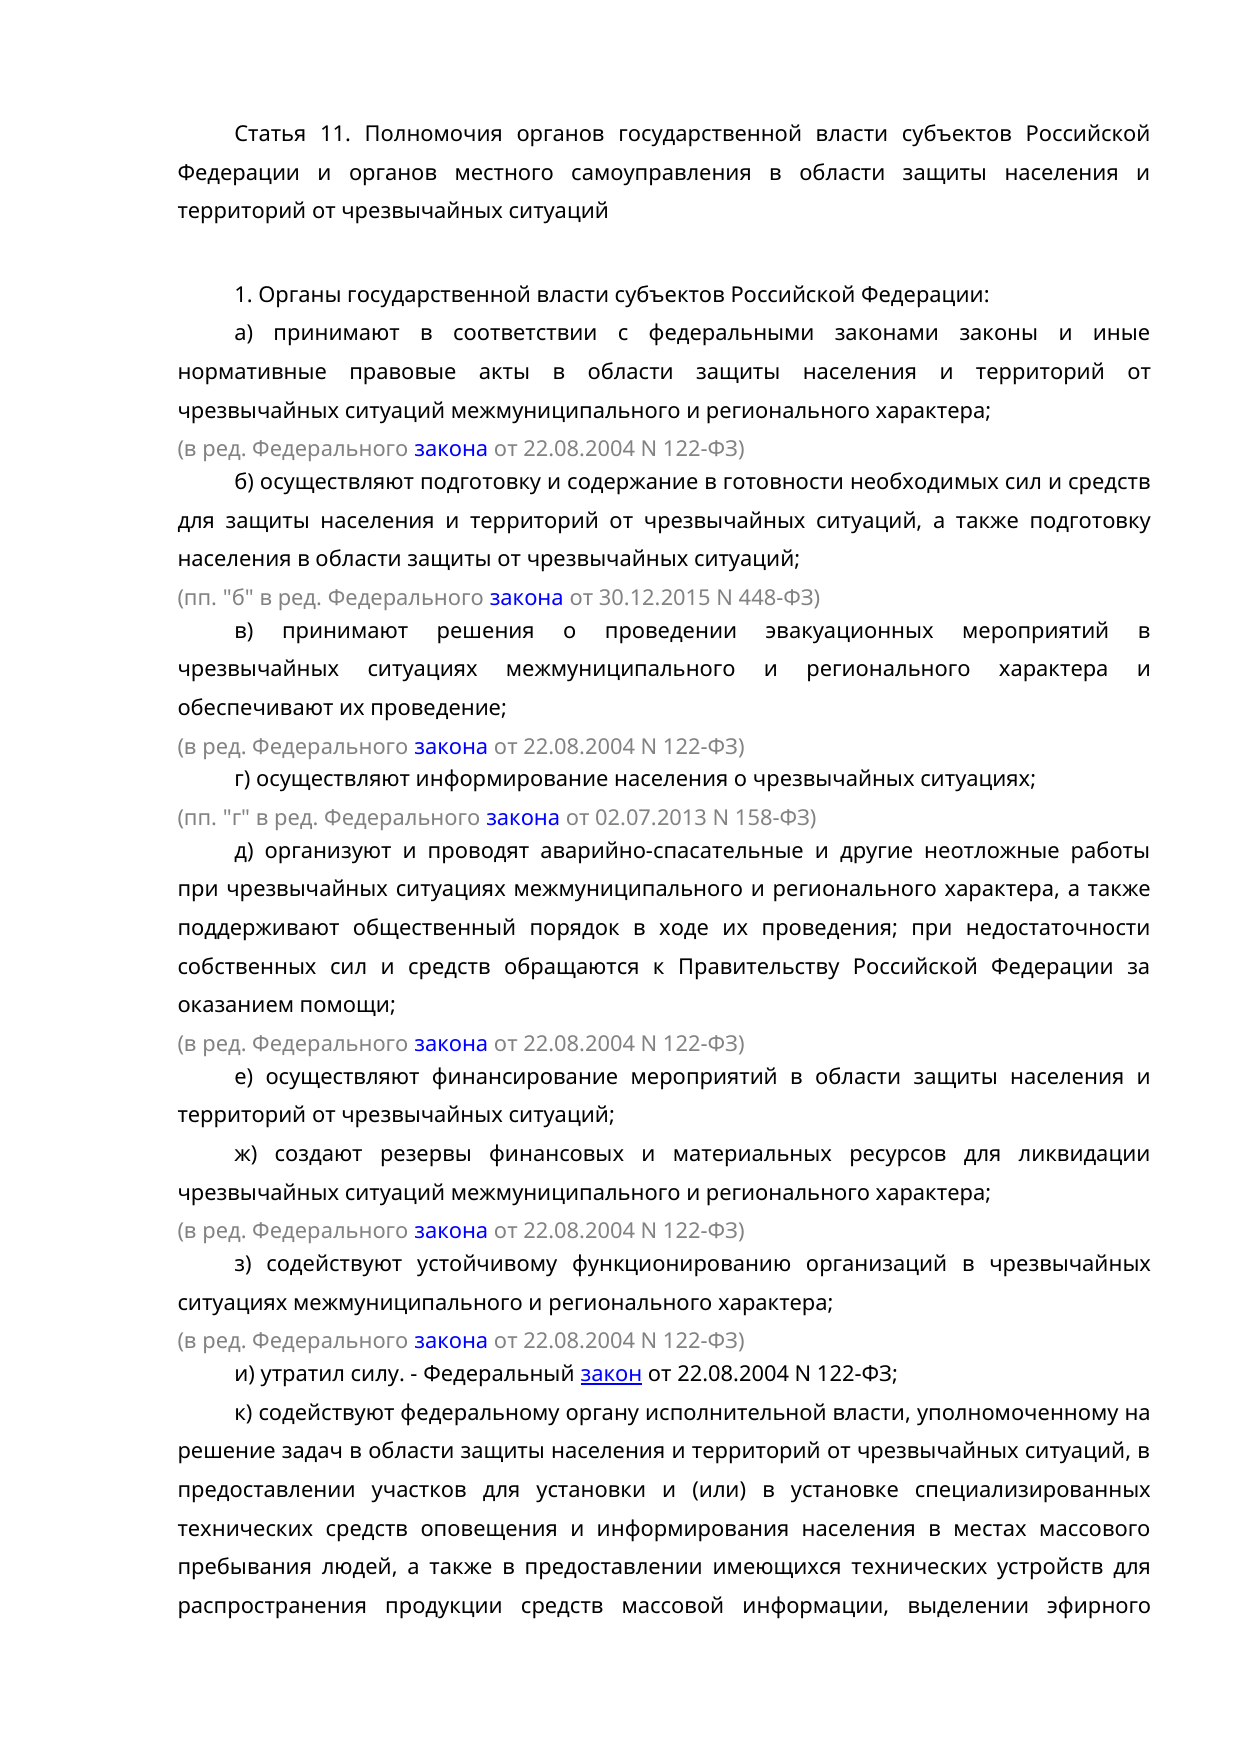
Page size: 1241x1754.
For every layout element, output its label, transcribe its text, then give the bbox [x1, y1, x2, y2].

text ж) создают резервы финансовых и материальных ресурсов для ликвидации чрезвычайных ситуаций межмуниципального и регионального характера; [177, 1138, 1152, 1206]
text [177, 1397, 1152, 1619]
text з) содействуют устойчивому функционированию организаций в чрезвычайных ситуациях межмуниципального и регионального характера; [177, 1248, 1152, 1316]
text Статья 11. Полномочия органов государственной власти субъектов Российской Федерации и органов местного самоуправления в области защиты населения и территорий от чрезвычайных ситуаций [177, 118, 1152, 225]
text и) утратил силу. - Федеральный закон от 22.08.2004 N 122-ФЗ; [177, 1358, 1152, 1388]
text (в ред. Федерального закона от 22.08.2004 N 122-ФЗ) [177, 1215, 1152, 1245]
text (пп. "г" в ред. Федерального закона от 02.07.2013 N 158-ФЗ) [177, 802, 1152, 832]
text г) осуществляют информирование населения о чрезвычайных ситуациях; [177, 763, 1152, 793]
text д) организуют и проводят аварийно-спасательные и другие неотложные работы при чрезвычайных ситуациях межмуниципального и регионального характера, а также поддерживают общественный порядок в ходе их проведения; при недостаточности собственных сил и средств обращаются к Правительству Российской Федерации за оказанием помощи; [177, 835, 1152, 1019]
text б) осуществляют подготовку и содержание в готовности необходимых сил и средств для защиты населения и территорий от чрезвычайных ситуаций, а также подготовку населения в области защиты от чрезвычайных ситуаций; [177, 466, 1152, 573]
text в) принимают решения о проведении эвакуационных мероприятий в чрезвычайных ситуациях межмуниципального и регионального характера и обеспечивают их проведение; [177, 615, 1152, 722]
text (в ред. Федерального закона от 22.08.2004 N 122-ФЗ) [177, 1028, 1152, 1058]
text 1. Органы государственной власти субъектов Российской Федерации: [177, 279, 1152, 308]
text (пп. "б" в ред. Федерального закона от 30.12.2015 N 448-ФЗ) [177, 582, 1152, 612]
text (в ред. Федерального закона от 22.08.2004 N 122-ФЗ) [177, 731, 1152, 760]
text (в ред. Федерального закона от 22.08.2004 N 122-ФЗ) [177, 433, 1152, 463]
text е) осуществляют финансирование мероприятий в области защиты населения и территорий от чрезвычайных ситуаций; [177, 1061, 1152, 1129]
text а) принимают в соответствии с федеральными законами законы и иные нормативные правовые акты в области защиты населения и территорий от чрезвычайных ситуаций межмуниципального и регионального характера; [177, 317, 1152, 424]
text (в ред. Федерального закона от 22.08.2004 N 122-ФЗ) [177, 1325, 1152, 1355]
